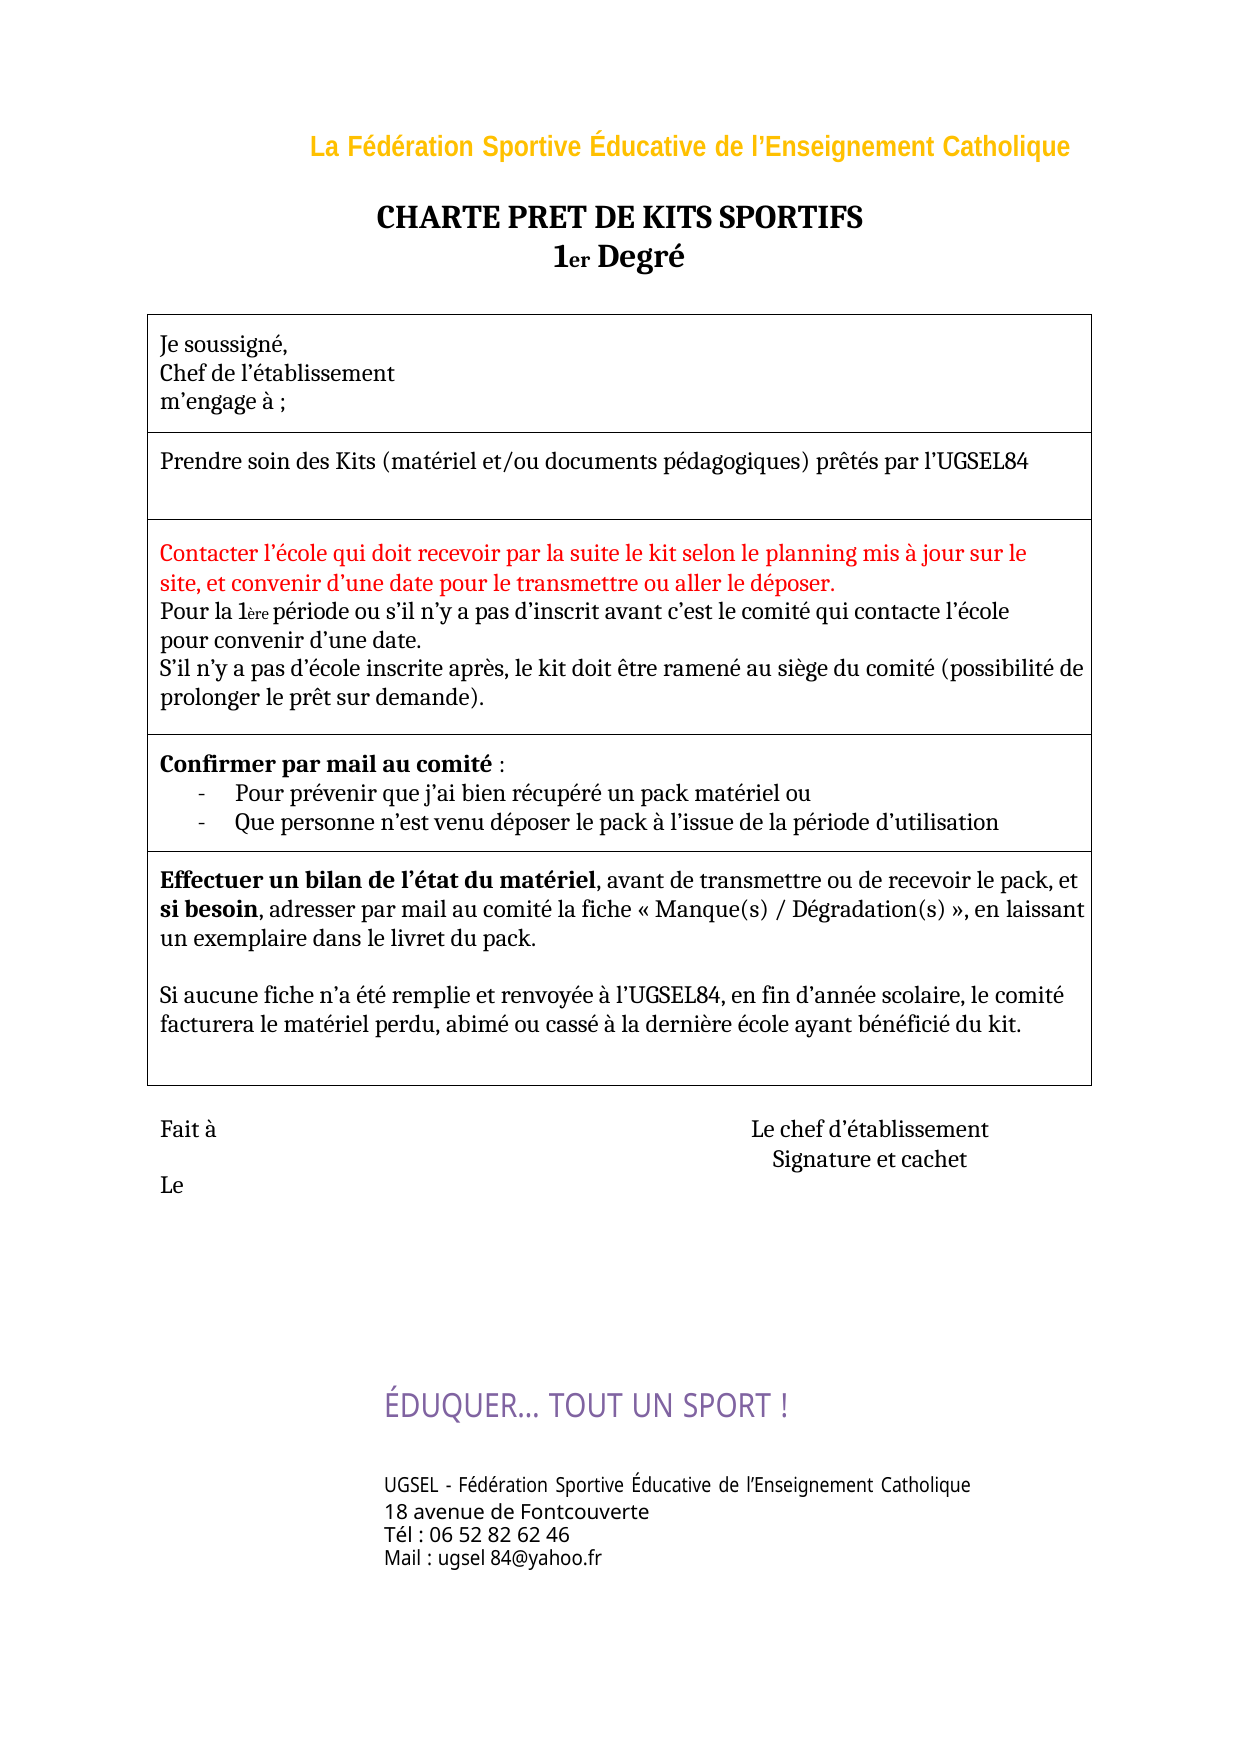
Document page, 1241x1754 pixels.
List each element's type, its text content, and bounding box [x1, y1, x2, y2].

table_cell Prendre soin des Kits (matériel et/ou documents pédagogiques) prêtés par l’UGSEL84 [148, 433, 1091, 518]
text 1er Degré [364, 237, 875, 276]
table_cell Confirmer par mail au comité : Pour prévenir que j’ai bien récupéré un pack matériel ou Que personne n’est venu déposer le pack à l’issue de la période d’utilisation [148, 735, 1091, 851]
table_cell Contacter l’école qui doit recevoir par la suite le kit selon le planning mis à jour sur le site, et convenir d’une date pour le transmettre ou aller le déposer. Pour la 1ère période ou s’il n’y a pas d’inscrit avant c’est le comité qui contacte l’école pour convenir d’une date. S’il n’y a pas d’école inscrite après, le kit doit être ramené au siège du comité (possibilité de prolonger le prêt sur demande). [148, 520, 1091, 734]
table_cell Effectuer un bilan de l’état du matériel, avant de transmettre ou de recevoir le pack, et si besoin, adresser par mail au comité la fiche « Manque(s) / Dégradation(s) », en laissant un exemplaire dans le livret du pack. Si aucune fiche n’a été remplie et renvoyée à l’UGSEL84, en fin d’année scolaire, le comité facturera le matériel perdu, abimé ou cassé à la dernière école ayant bénéficié du kit. [148, 852, 1091, 1085]
table_header Fait à Le [139, 1115, 441, 1290]
text La Fédération Sportive Éducative de l’Enseignement Catholique [310, 128, 1105, 162]
table_header Le chef d’établissement Signature et cachet [441, 1115, 1096, 1290]
table_header Je soussigné, Chef de l’établissement m’engage à ; [148, 315, 1091, 432]
text 18 avenue de Fontcouverte [384, 1498, 987, 1525]
title CHARTE PRET DE KITS SPORTIFS [364, 199, 875, 237]
text UGSEL - Fédération Sportive Éducative de l’Enseignement Catholique [384, 1471, 987, 1498]
text Tél : 06 52 82 62 46 [384, 1525, 1105, 1547]
text Mail : ugsel 84@yahoo.fr [384, 1547, 1105, 1570]
text ÉDUQUER… TOUT UN SPORT ! [384, 1382, 1105, 1427]
